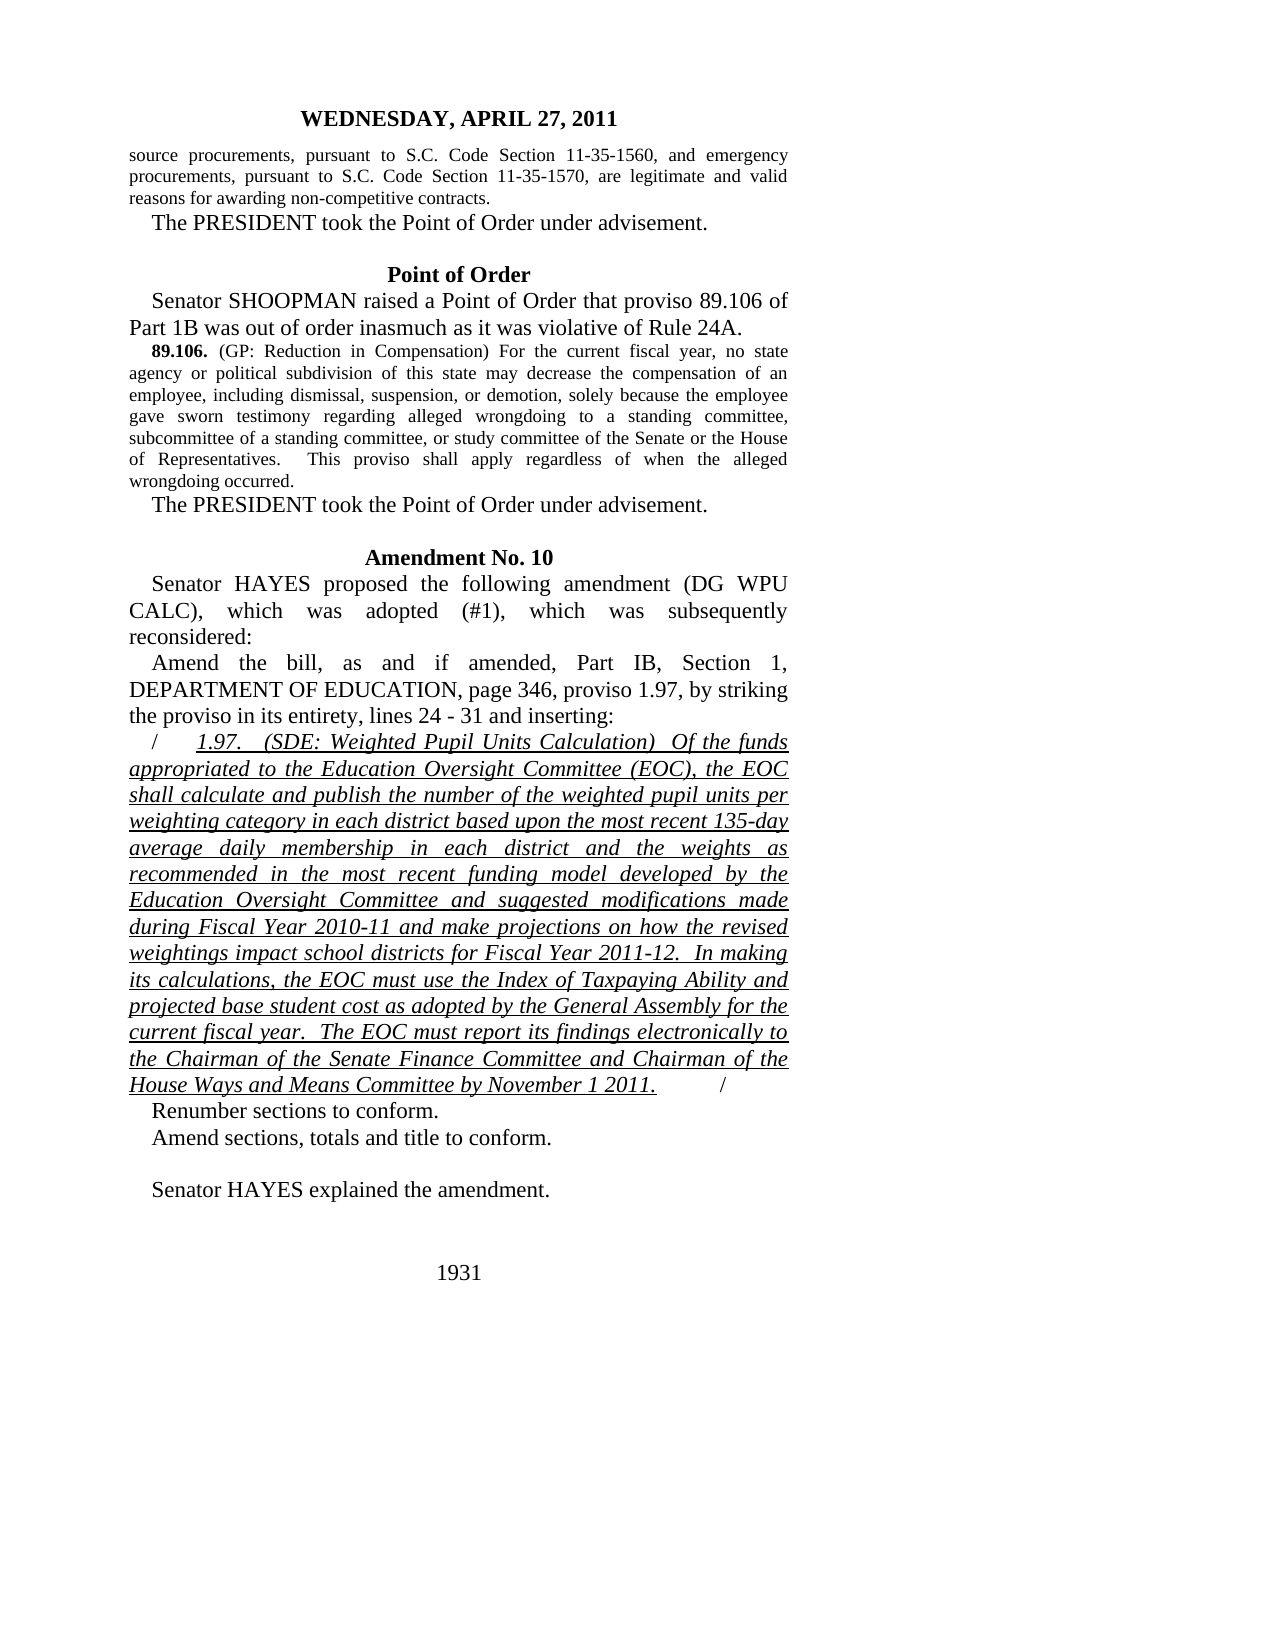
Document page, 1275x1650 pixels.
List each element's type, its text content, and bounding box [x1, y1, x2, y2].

text Amend the bill, as and if amended, Part IB, Section 1, DEPARTMENT OF EDUCATION, page 346, proviso 1.97, by striking the proviso in its entirety, lines 24 - 31 and inserting: [129, 649, 789, 728]
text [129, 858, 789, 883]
text The PRESIDENT took the Point of Order under advisement. [129, 491, 789, 518]
text Senator SHOOPMAN raised a Point of Order that proviso 89.106 of Part 1B was out of order inasmuch as it was violative of Rule 24A. [129, 288, 789, 340]
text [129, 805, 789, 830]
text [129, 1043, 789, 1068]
text Point of Order [129, 261, 789, 288]
text Senator HAYES proposed the following amendment (DG WPU CALC), which was adopted (#1), which was subsequently reconsidered: [129, 570, 789, 649]
text 89.106. (GP: Reduction in Compensation) For the current fiscal year, no state agency or political subdivision of this state may decrease the compensation of an employee, including dismissal, suspension, or demotion, solely because the employee gave sworn testimony regarding alleged wrongdoing to a standing committee, subcommittee of a standing committee, or study committee of the Senate or the House of Representatives. This proviso shall apply regardless of when the alleged wrongdoing occurred. [129, 340, 789, 491]
text Amendment No. 10 [129, 544, 789, 570]
text Senator HAYES explained the amendment. [129, 1176, 789, 1203]
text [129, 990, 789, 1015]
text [129, 144, 789, 208]
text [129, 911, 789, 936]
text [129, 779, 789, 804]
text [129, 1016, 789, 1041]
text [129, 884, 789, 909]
text Amend sections, totals and title to conform. [129, 1124, 789, 1150]
text The PRESIDENT took the Point of Order under advisement. [129, 208, 789, 235]
text Renumber sections to conform. [129, 1097, 789, 1124]
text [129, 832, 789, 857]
